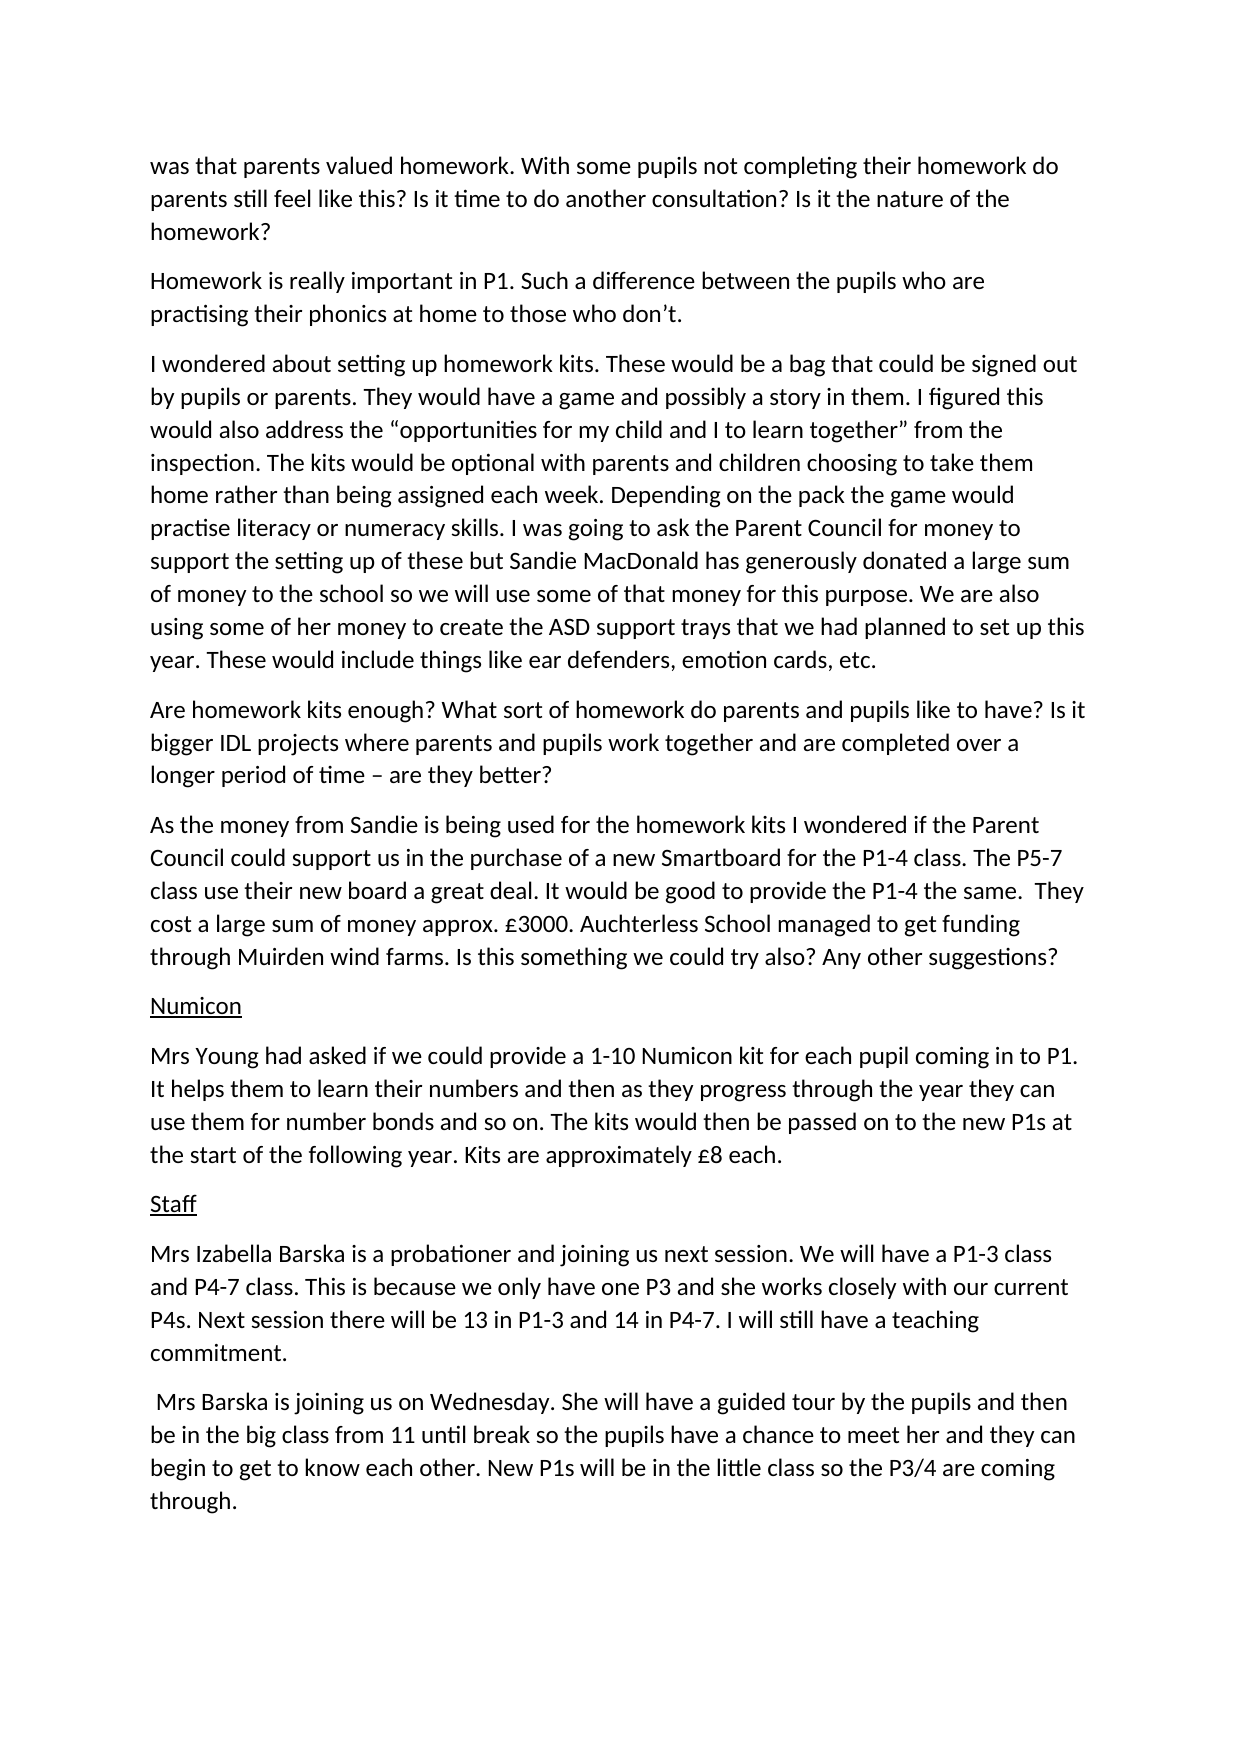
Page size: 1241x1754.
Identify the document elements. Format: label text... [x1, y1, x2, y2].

text Mrs Barska is joining us on Wednesday. She will have a guided tour by the pupils and then be in the big class from 11 until break so the pupils have a chance to meet her and they can begin to get to know each other. New P1s will be in the little class so the P3/4 are coming through. [150, 1386, 1090, 1516]
text I wondered about setting up homework kits. These would be a bag that could be signed out by pupils or parents. They would have a game and possibly a story in them. I figured this would also address the “opportunities for my child and I to learn together” from the inspection. The kits would be optional with parents and children choosing to take them home rather than being assigned each week. Depending on the pack the game would practise literacy or numeracy skills. I was going to ask the Parent Council for money to support the setting up of these but Sandie MacDonald has generously donated a large sum of money to the school so we will use some of that money for this purpose. We are also using some of her money to create the ASD support trays that we had planned to set up this year. These would include things like ear defenders, emotion cards, etc. [150, 348, 1090, 675]
text As the money from Sandie is being used for the homework kits I wondered if the Parent Council could support us in the purchase of a new Smartboard for the P1-4 class. The P5-7 class use their new board a great deal. It would be good to provide the P1-4 the same. They cost a large sum of money approx. £3000. Auchterless School managed to get funding through Muirden wind farms. Is this something we could try also? Any other suggestions? [150, 809, 1090, 971]
text Staff [150, 1188, 1090, 1219]
text Mrs Izabella Barska is a probationer and joining us next session. We will have a P1-3 class and P4-7 class. This is because we only have one P3 and she works closely with our current P4s. Next session there will be 13 in P1-3 and 14 in P4-7. I will still have a teaching commitment. [150, 1238, 1090, 1367]
text Mrs Young had asked if we could provide a 1-10 Numicon kit for each pupil coming in to P1. It helps them to learn their numbers and then as they progress through the year they can use them for number bonds and so on. The kits would then be passed on to the new P1s at the start of the following year. Kits are approximately £8 each. [150, 1040, 1090, 1169]
text Numicon [150, 990, 1090, 1021]
text Homework is really important in P1. Such a difference between the pupils who are practising their phonics at home to those who don’t. [150, 265, 1090, 329]
text Are homework kits enough? What sort of homework do parents and pupils like to have? Is it bigger IDL projects where parents and pupils work together and are completed over a longer period of time – are they better? [150, 694, 1090, 790]
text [150, 150, 1090, 246]
